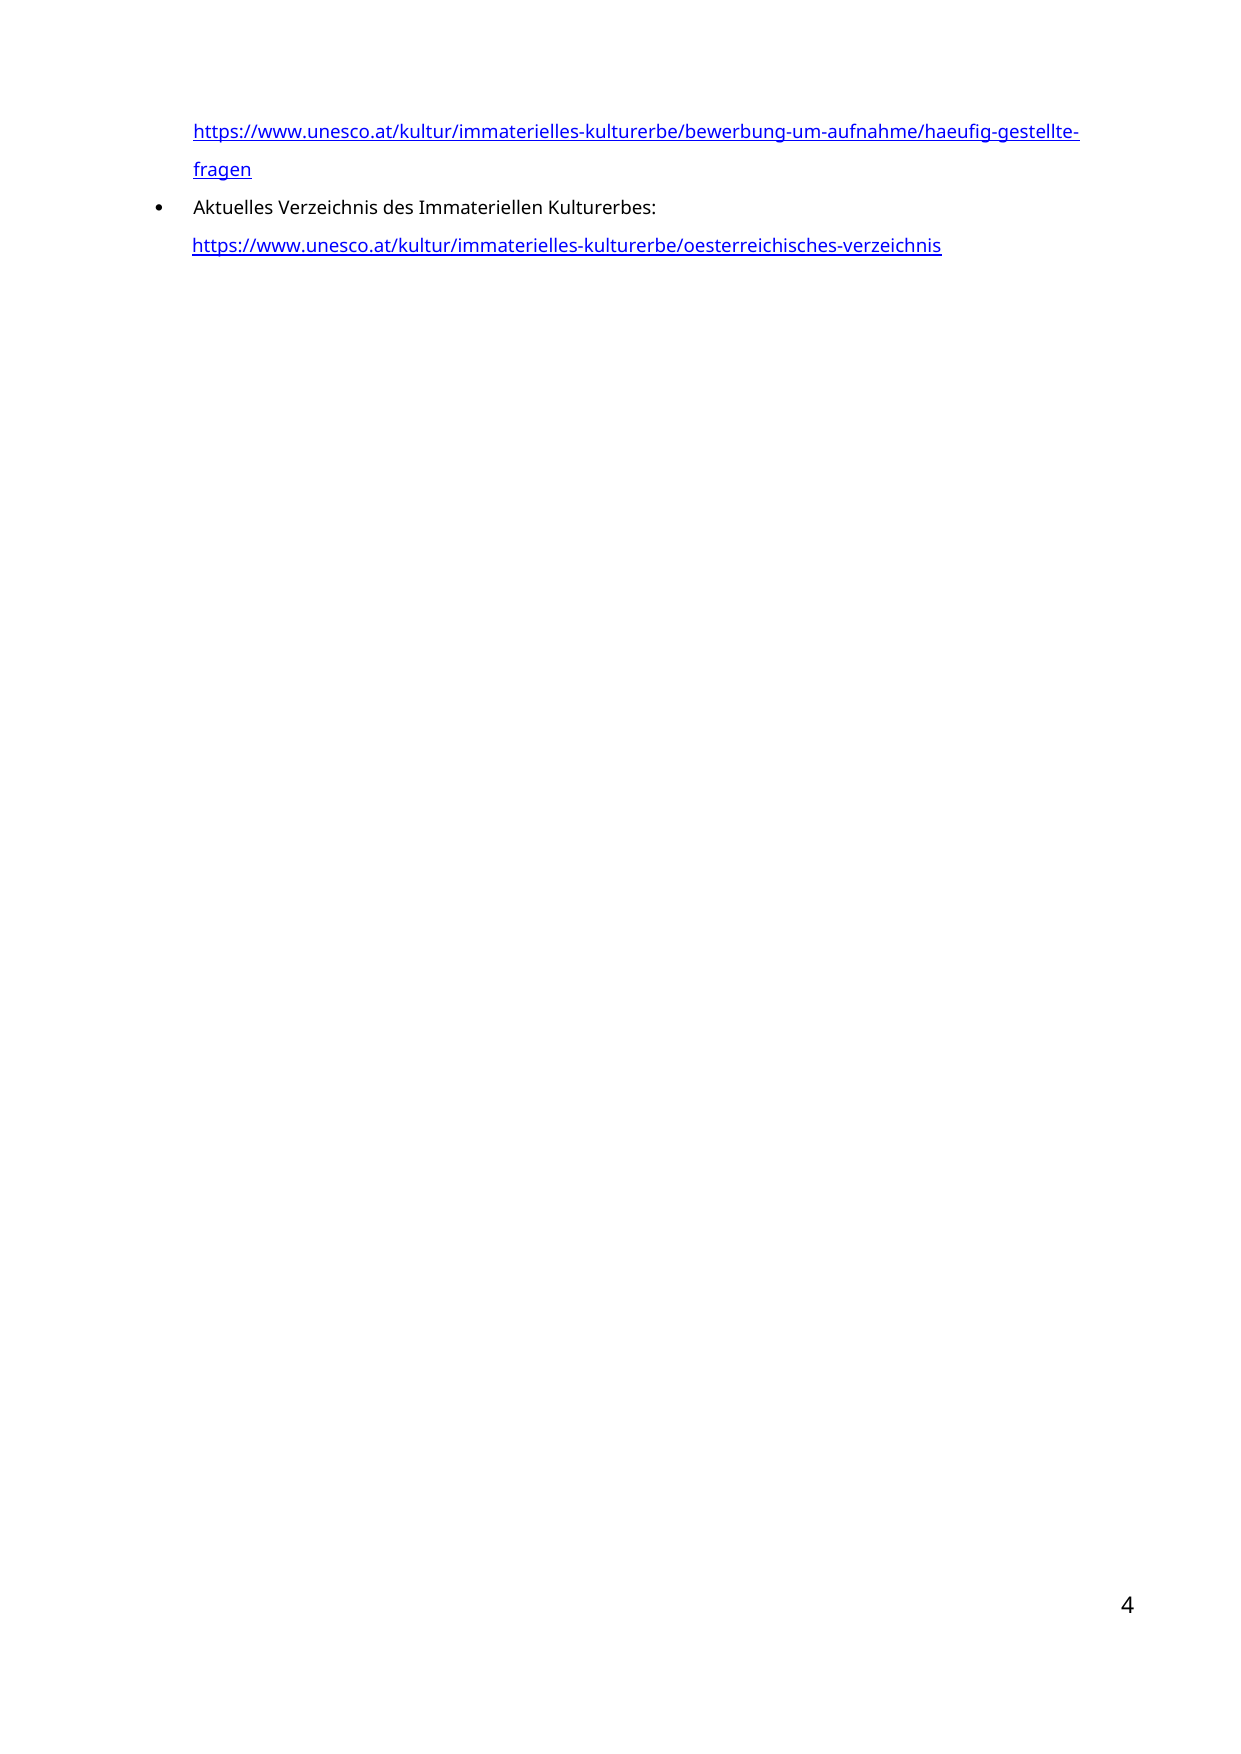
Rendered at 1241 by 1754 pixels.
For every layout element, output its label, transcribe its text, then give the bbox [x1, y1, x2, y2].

text https://www.unesco.at/kultur/immaterielles-kulturerbe/oesterreichisches-verzeichnis [118, 233, 1134, 258]
list Aktuelles Verzeichnis des Immateriellen Kulturerbes: [156, 194, 1134, 220]
list https://www.unesco.at/kultur/immaterielles-kulturerbe/bewerbung-um-aufnahme/haeufig-gestellte-fragen [156, 118, 1134, 182]
